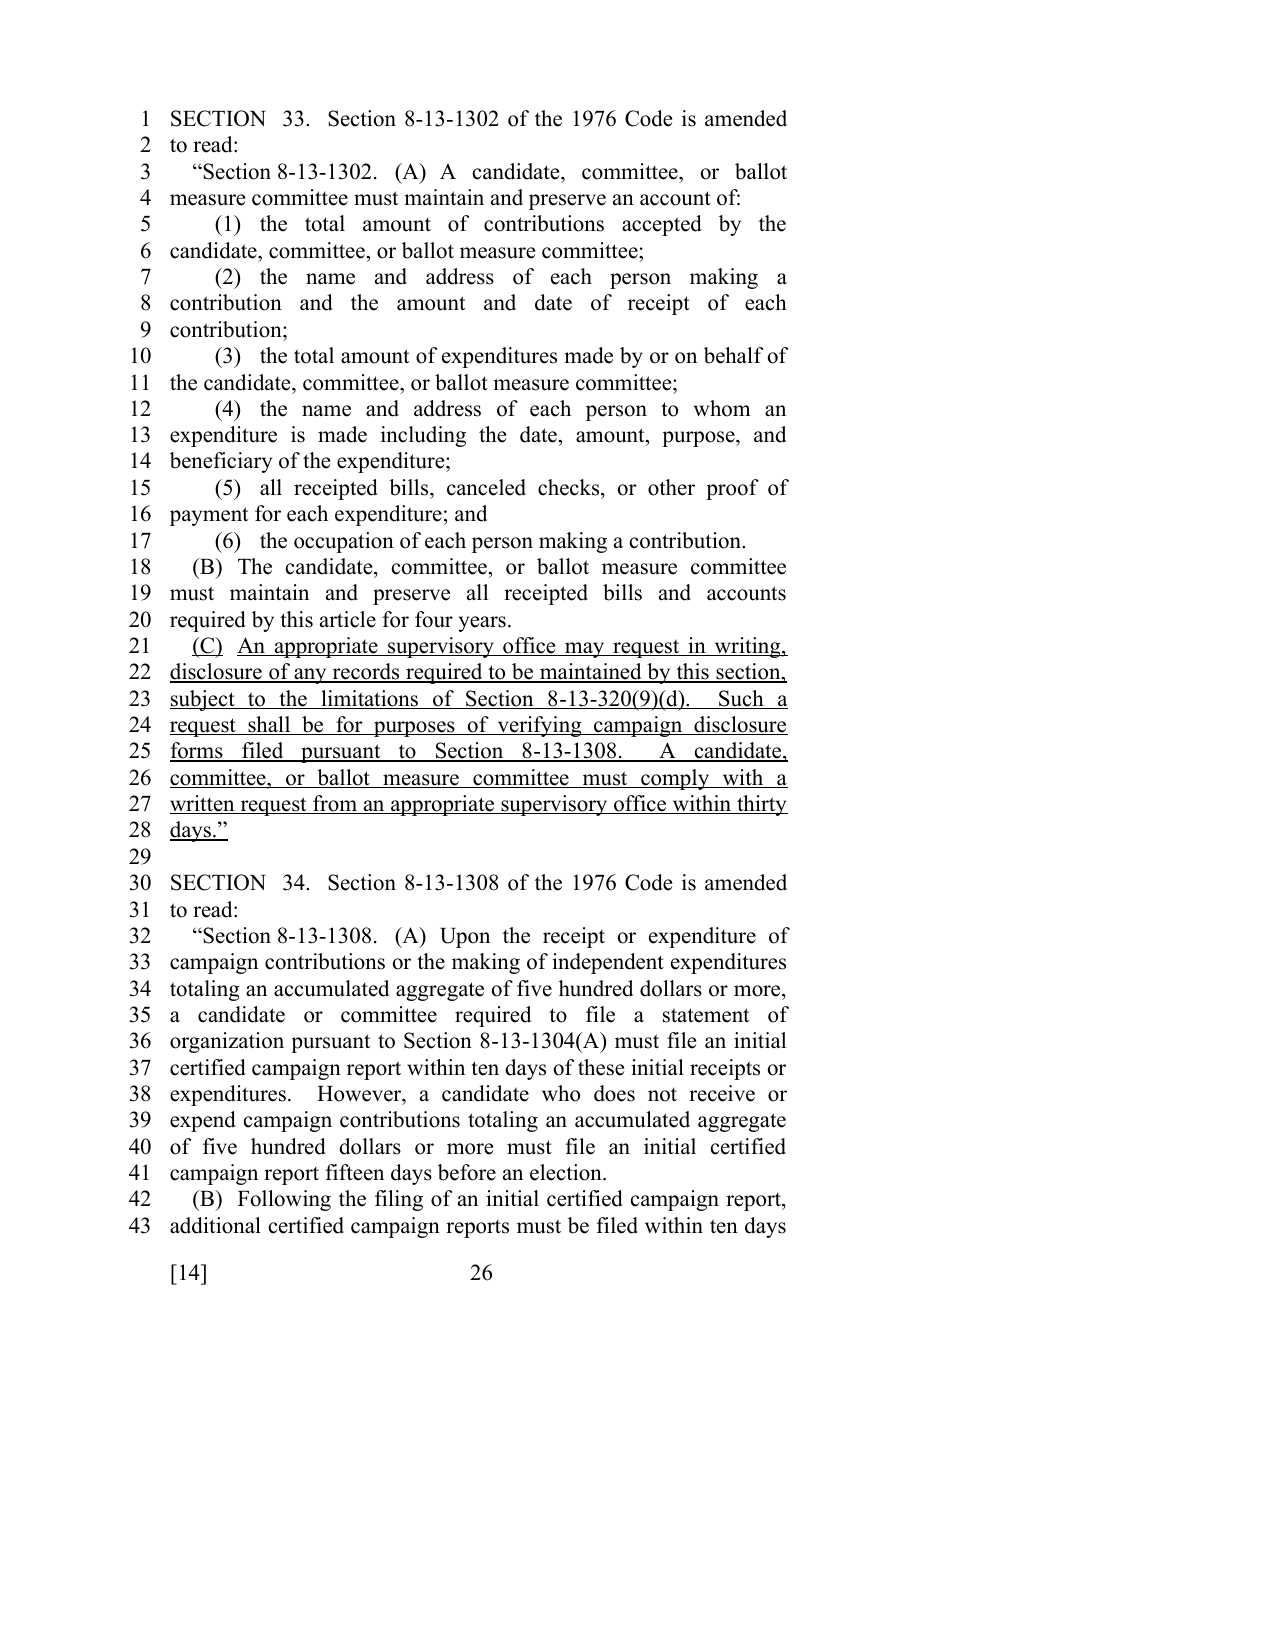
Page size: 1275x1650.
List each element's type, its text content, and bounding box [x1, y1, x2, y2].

text (C) An appropriate supervisory office may request in writing, disclosure of any records required to be maintained by this section, subject to the limitations of Section 8-13-320(9)(d). Such a request shall be for purposes of verifying campaign disclosure forms filed pursuant to Section 8-13-1308. A candidate, committee, or ballot measure committee must comply with a written request from an appropriate supervisory office within thirty days.” [169, 632, 787, 681]
text (6) the occupation of each person making a contribution. [169, 527, 787, 553]
text (3) the total amount of expenditures made by or on behalf of the candidate, committee, or ballot measure committee; [169, 342, 787, 395]
text “Section 8-13-1308. (A) Upon the receipt or expenditure of campaign contributions or the making of independent expenditures totaling an accumulated aggregate of five hundred dollars or more, a candidate or committee required to file a statement of organization pursuant to Section 8-13-1304(A) must file an initial certified campaign report within ten days of these initial receipts or expenditures. However, a candidate who does not receive or expend campaign contributions totaling an accumulated aggregate of five hundred dollars or more must file an initial certified campaign report fifteen days before an election. [169, 922, 787, 1186]
text (2) the name and address of each person making a contribution and the amount and date of receipt of each contribution; [169, 263, 787, 342]
text (4) the name and address of each person to whom an expenditure is made including the date, amount, purpose, and beneficiary of the expenditure; [169, 395, 787, 474]
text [169, 1186, 787, 1238]
text (1) the total amount of contributions accepted by the candidate, committee, or ballot measure committee; [169, 210, 787, 263]
text SECTION 34. Section 8-13-1308 of the 1976 Code is amended to read: [169, 869, 787, 922]
text SECTION 33. Section 8-13-1302 of the 1976 Code is amended to read: [169, 105, 787, 158]
text (5) all receipted bills, canceled checks, or other proof of payment for each expenditure; and [169, 474, 787, 527]
text “Section 8-13-1302. (A) A candidate, committee, or ballot measure committee must maintain and preserve an account of: [169, 158, 787, 210]
text (B) The candidate, committee, or ballot measure committee must maintain and preserve all receipted bills and accounts required by this article for four years. [169, 553, 787, 632]
